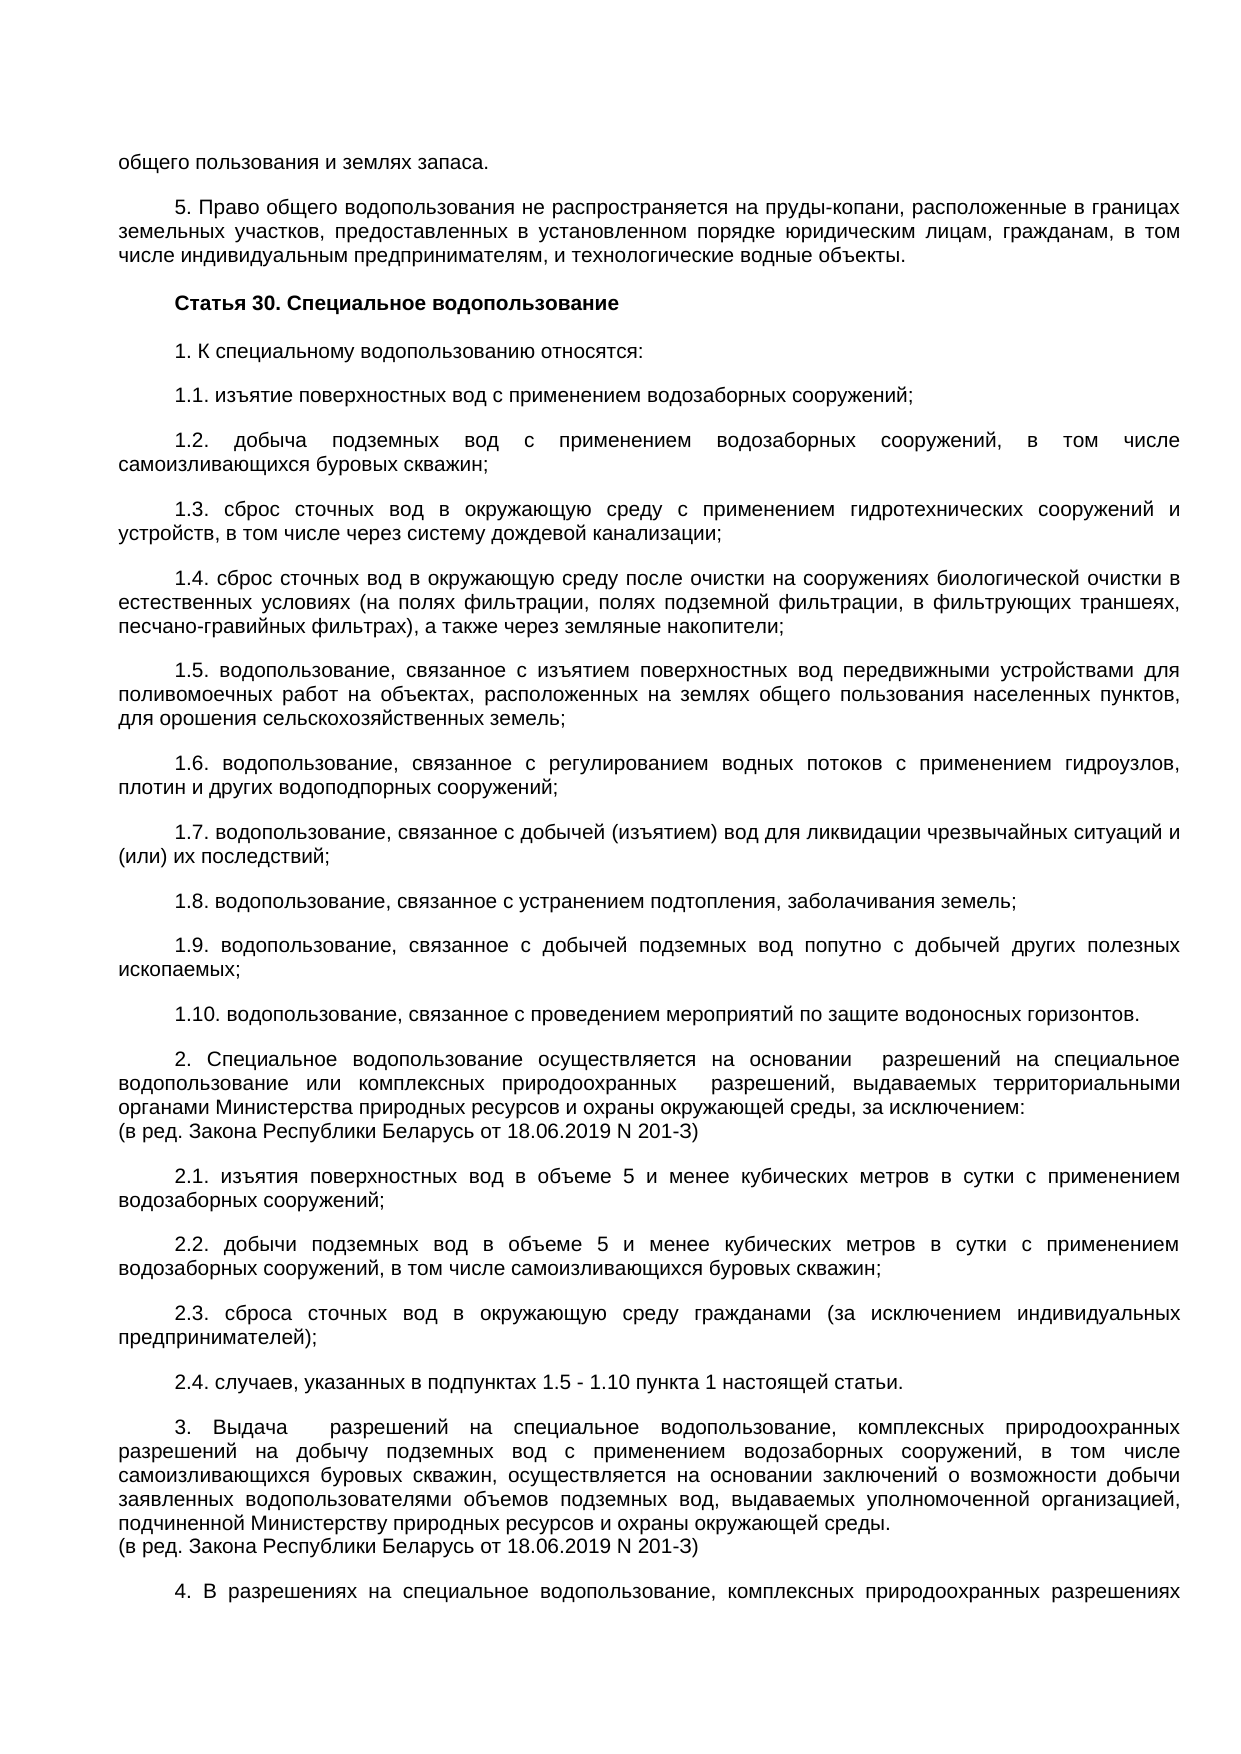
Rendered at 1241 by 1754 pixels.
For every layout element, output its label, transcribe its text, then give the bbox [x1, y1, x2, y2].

text 2.4. случаев, указанных в подпунктах 1.5 - 1.10 пункта 1 настоящей статьи. [118, 1370, 1181, 1394]
text (в ред. Закона Республики Беларусь от 18.06.2019 N 201-З) [118, 1534, 1181, 1558]
text 2.2. добычи подземных вод в объеме 5 и менее кубических метров в сутки с применением водозаборных сооружений, в том числе самоизливающихся буровых скважин; [118, 1232, 1181, 1280]
text 1.1. изъятие поверхностных вод с применением водозаборных сооружений; [118, 383, 1181, 407]
text 1.8. водопользование, связанное с устранением подтопления, заболачивания земель; [118, 888, 1181, 912]
text 1.9. водопользование, связанное с добычей подземных вод попутно с добычей других полезных ископаемых; [118, 933, 1181, 981]
text 1. К специальному водопользованию относятся: [118, 338, 1181, 362]
text 1.4. сброс сточных вод в окружающую среду после очистки на сооружениях биологической очистки в естественных условиях (на полях фильтрации, полях подземной фильтрации, в фильтрующих траншеях, песчано-гравийных фильтрах), а также через земляные накопители; [118, 566, 1181, 637]
text 2.3. сброса сточных вод в окружающую среду гражданами (за исключением индивидуальных предпринимателей); [118, 1301, 1181, 1349]
text Статья 30. Специальное водопользование [118, 291, 1181, 314]
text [118, 150, 1181, 174]
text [118, 1579, 1181, 1603]
text 3. Выдача разрешений на специальное водопользование, комплексных природоохранных разрешений на добычу подземных вод с применением водозаборных сооружений, в том числе самоизливающихся буровых скважин, осуществляется на основании заключений о возможности добычи заявленных водопользователями объемов подземных вод, выдаваемых уполномоченной организацией, подчиненной Министерству природных ресурсов и охраны окружающей среды. [118, 1414, 1181, 1534]
text 1.7. водопользование, связанное с добычей (изъятием) вод для ликвидации чрезвычайных ситуаций и (или) их последствий; [118, 820, 1181, 868]
text 1.3. сброс сточных вод в окружающую среду с применением гидротехнических сооружений и устройств, в том числе через систему дождевой канализации; [118, 497, 1181, 545]
text 2.1. изъятия поверхностных вод в объеме 5 и менее кубических метров в сутки с применением водозаборных сооружений; [118, 1163, 1181, 1211]
text 5. Право общего водопользования не распространяется на пруды-копани, расположенные в границах земельных участков, предоставленных в установленном порядке юридическим лицам, гражданам, в том числе индивидуальным предпринимателям, и технологические водные объекты. [118, 195, 1181, 267]
text 1.10. водопользование, связанное с проведением мероприятий по защите водоносных горизонтов. [118, 1002, 1181, 1026]
text 2. Специальное водопользование осуществляется на основании разрешений на специальное водопользование или комплексных природоохранных разрешений, выдаваемых территориальными органами Министерства природных ресурсов и охраны окружающей среды, за исключением: [118, 1047, 1181, 1119]
text (в ред. Закона Республики Беларусь от 18.06.2019 N 201-З) [118, 1119, 1181, 1143]
text 1.6. водопользование, связанное с регулированием водных потоков с применением гидроузлов, плотин и других водоподпорных сооружений; [118, 751, 1181, 799]
text 1.5. водопользование, связанное с изъятием поверхностных вод передвижными устройствами для поливомоечных работ на объектах, расположенных на землях общего пользования населенных пунктов, для орошения сельскохозяйственных земель; [118, 658, 1181, 730]
text 1.2. добыча подземных вод с применением водозаборных сооружений, в том числе самоизливающихся буровых скважин; [118, 428, 1181, 476]
